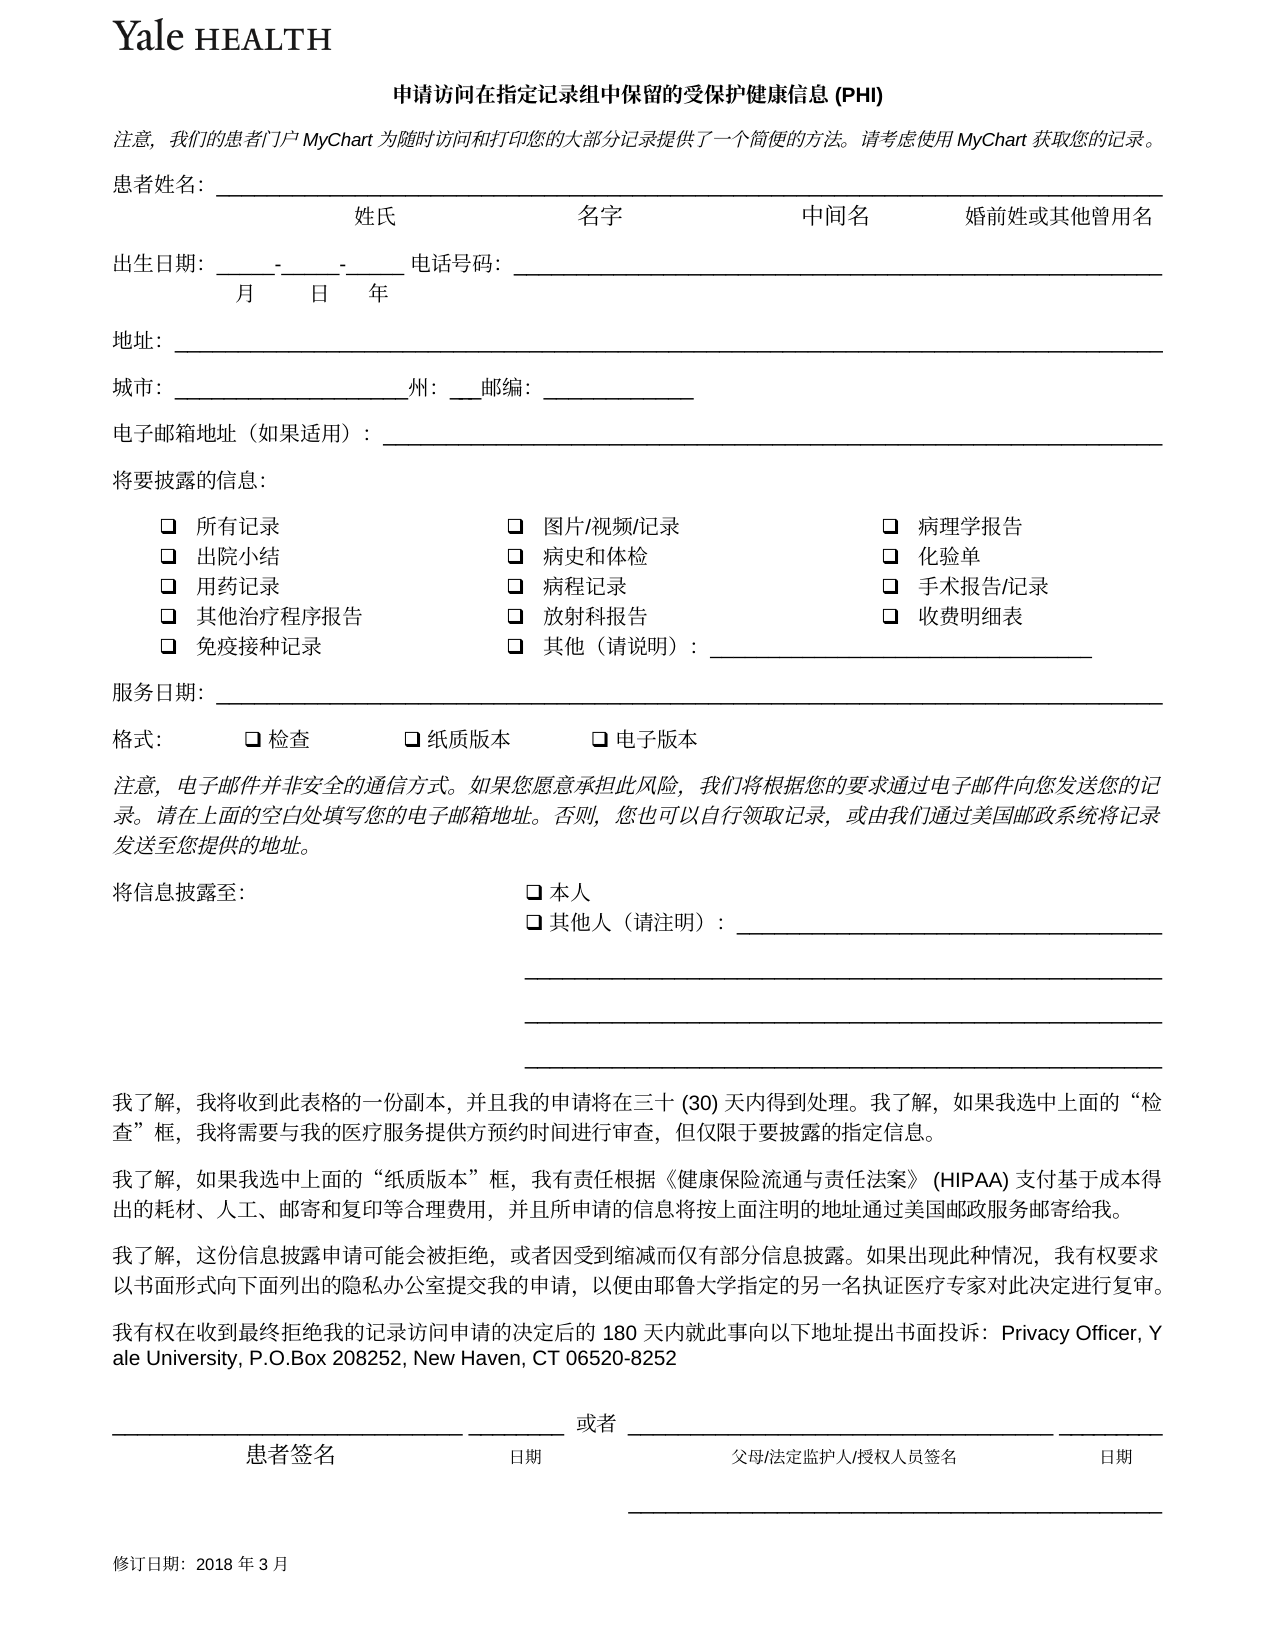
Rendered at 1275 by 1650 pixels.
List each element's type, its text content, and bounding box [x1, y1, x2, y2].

text 我了解，这份信息披露申请可能会被拒绝，或者因受到缩减而仅有部分信息披露。如果出现此种情况，我有权要求以书面形式向下面列出的隐私办公室提交我的申请，以便由耶鲁大学指定的另一名执证医疗专家对此决定进行复审。 [112, 1240, 1162, 1299]
text 服务日期： [112, 677, 1162, 707]
text 将信息披露至： 本人 [112, 876, 1162, 906]
table_cell 其他（请说明）：_________________________________ [497, 630, 1200, 660]
text 或者 [112, 1407, 1162, 1437]
text 患者签名 日期 父母/法定监护人/授权人员签名 日期 [112, 1437, 1162, 1470]
text 我有权在收到最终拒绝我的记录访问申请的决定后的 180 天内就此事向以下地址提出书面投诉：Privacy Officer, Yale University, P.O.Box 208252, New Haven, CT 06520-8252 [112, 1316, 1162, 1370]
table_cell 病史和体检 [497, 541, 870, 570]
table_cell 出院小结 [150, 541, 497, 570]
text 城市： 州： 邮编： [112, 371, 1162, 401]
text 患者姓名： [112, 168, 1162, 198]
table_cell 其他治疗程序报告 [150, 600, 497, 630]
picture [112, 18, 332, 51]
table_cell 化验单 [870, 541, 1200, 570]
text 姓氏 名字 中间名 婚前姓或其他曾用名 [112, 198, 1162, 231]
table_cell 放射科报告 [497, 600, 870, 630]
table_cell 用药记录 [150, 570, 497, 600]
table_header 所有记录 [150, 511, 497, 541]
text 申请访问在指定记录组中保留的受保护健康信息 (PHI) [112, 78, 1162, 108]
text 月 日 年 [112, 278, 1162, 308]
table_cell 免疫接种记录 [150, 630, 497, 660]
text 我了解，如果我选中上面的“纸质版本”框，我有责任根据《健康保险流通与责任法案》(HIPAA) 支付基于成本得出的耗材、人工、邮寄和复印等合理费用，并且所申请的信息将按上面注明的地址通过美国邮政服务邮寄给我。 [112, 1163, 1162, 1223]
text 其他人（请注明）： [112, 906, 1162, 936]
table_cell 病程记录 [497, 570, 870, 600]
text 电子邮箱地址（如果适用）： [112, 417, 1162, 447]
text 格式： 检查 纸质版本 电子版本 [112, 723, 1162, 753]
text 我了解，我将收到此表格的一份副本，并且我的申请将在三十 (30) 天内得到处理。我了解，如果我选中上面的“检查”框，我将需要与我的医疗服务提供方预约时间进行审查，但仅限于要披露的指定信息。 [112, 1087, 1162, 1147]
text 出生日期：_____-_____-_____ 电话号码： [112, 248, 1162, 278]
table_header 病理学报告 [870, 511, 1200, 541]
table_header 图片/视频/记录 [497, 511, 870, 541]
text 将要披露的信息： [112, 464, 1162, 494]
text 注意，我们的患者门户 MyChart 为随时访问和打印您的大部分记录提供了一个简便的方法。请考虑使用 MyChart 获取您的记录。 [112, 125, 1162, 152]
text 注意，电子邮件并非安全的通信方式。如果您愿意承担此风险，我们将根据您的要求通过电子邮件向您发送您的记录。请在上面的空白处填写您的电子邮箱地址。否则，您也可以自行领取记录，或由我们通过美国邮政系统将记录发送至您提供的地址。 [112, 770, 1162, 859]
table_cell 手术报告/记录 [870, 570, 1200, 600]
table_cell 收费明细表 [870, 600, 1200, 630]
text 地址： [112, 324, 1162, 354]
